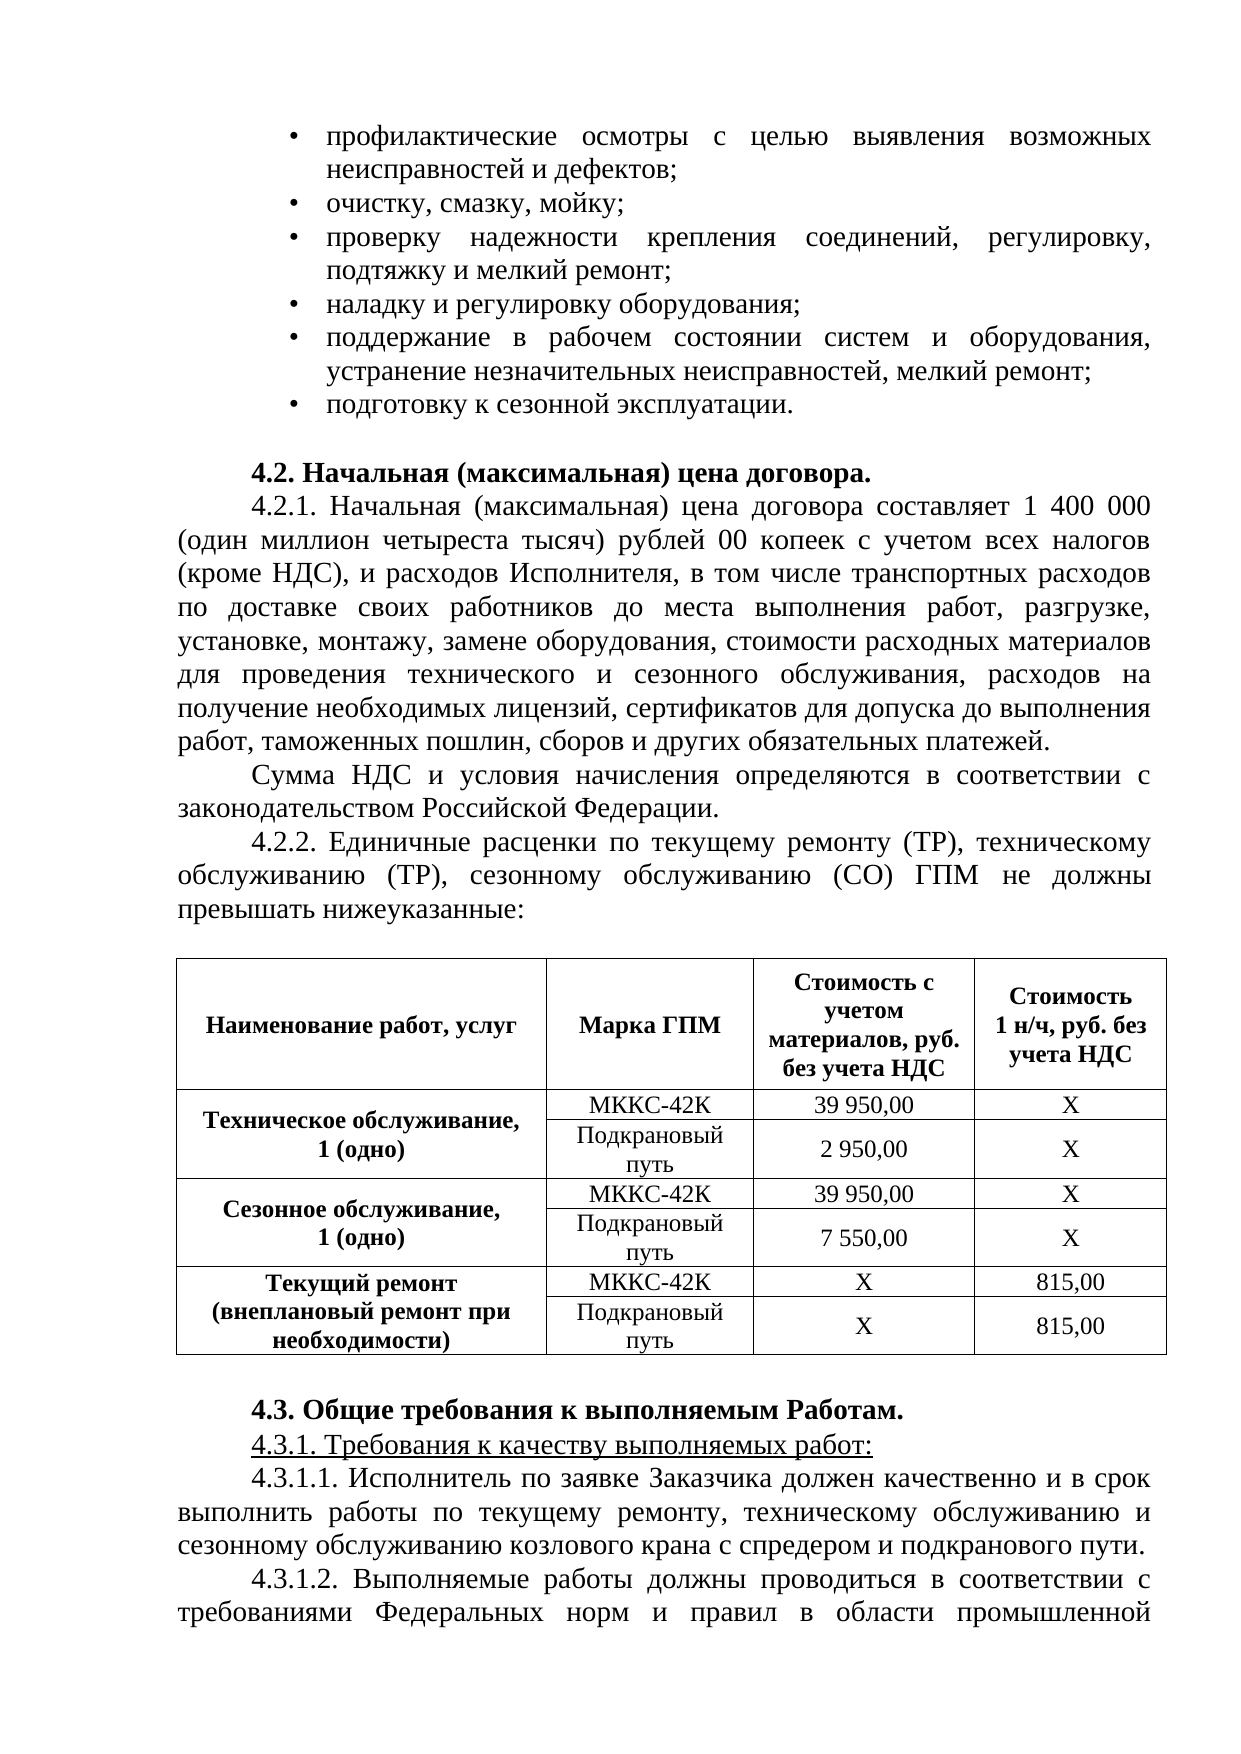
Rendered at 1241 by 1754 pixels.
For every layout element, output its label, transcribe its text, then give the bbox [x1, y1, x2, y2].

text 4.2. Начальная (максимальная) цена договора. [177, 455, 1152, 488]
table_cell 39 950,00 [754, 1179, 974, 1207]
table_header Стоимость с учетом материалов, руб. без учета НДС [754, 959, 974, 1089]
list наладку и регулировку оборудования; [288, 286, 1152, 319]
table_cell 2 950,00 [754, 1120, 974, 1178]
text 4.2.2. Единичные расценки по текущему ремонту (ТР), техническому обслуживанию (ТР), сезонному обслуживанию (СО) ГПМ не должны превышать нижеуказанные: [177, 824, 1152, 924]
table_cell МККС-42К [547, 1267, 753, 1296]
table_cell 815,00 [975, 1267, 1166, 1296]
table_cell МККС-42К [547, 1179, 753, 1207]
text 4.3.1. Требования к качеству выполняемых работ: [251, 1427, 1152, 1460]
table_cell Подкрановый путь [547, 1209, 753, 1266]
table_cell Подкрановый путь [547, 1297, 753, 1354]
list очистку, смазку, мойку; [288, 185, 1152, 219]
table_cell Х [975, 1090, 1166, 1119]
text Сумма НДС и условия начисления определяются в соответствии с законодательством Российской Федерации. [177, 757, 1152, 824]
list проверку надежности крепления соединений, регулировку, подтяжку и мелкий ремонт; [288, 219, 1152, 286]
table_cell Текущий ремонт (внеплановый ремонт при необходимости) [177, 1267, 546, 1354]
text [177, 1561, 1152, 1628]
list профилактические осмотры с целью выявления возможных неисправностей и дефектов; [288, 118, 1152, 185]
table_header Наименование работ, услуг [177, 959, 546, 1089]
table_header Стоимость 1 н/ч, руб. без учета НДС [975, 959, 1166, 1089]
text 4.3.1.1. Исполнитель по заявке Заказчика должен качественно и в срок выполнить работы по текущему ремонту, техническому обслуживанию и сезонному обслуживанию козлового крана с спредером и подкранового пути. [177, 1460, 1152, 1561]
table_cell Х [754, 1267, 974, 1296]
table_cell Х [975, 1209, 1166, 1266]
table_header Марка ГПМ [547, 959, 753, 1089]
table_cell Подкрановый путь [547, 1120, 753, 1178]
table_cell Сезонное обслуживание, 1 (одно) [177, 1179, 546, 1266]
table_cell 7 550,00 [754, 1209, 974, 1266]
text 4.3. Общие требования к выполняемым Работам. [251, 1392, 1152, 1425]
text 4.2.1. Начальная (максимальная) цена договора составляет 1 400 000 (один миллион четыреста тысяч) рублей 00 копеек с учетом всех налогов (кроме НДС), и расходов Исполнителя, в том числе транспортных расходов по доставке своих работников до места выполнения работ, разгрузке, установке, монтажу, замене оборудования, стоимости расходных материалов для проведения технического и сезонного обслуживания, расходов на получение необходимых лицензий, сертификатов для допуска до выполнения работ, таможенных пошлин, сборов и других обязательных платежей. [177, 488, 1152, 757]
table_cell Х [975, 1120, 1166, 1178]
table_cell Х [754, 1297, 974, 1354]
table_cell 39 950,00 [754, 1090, 974, 1119]
table_cell МККС-42К [547, 1090, 753, 1119]
list поддержание в рабочем состоянии систем и оборудования, устранение незначительных неисправностей, мелкий ремонт; [288, 319, 1152, 386]
list подготовку к сезонной эксплуатации. [288, 386, 1152, 420]
table_cell 815,00 [975, 1297, 1166, 1354]
table_cell Х [975, 1179, 1166, 1207]
table_cell Техническое обслуживание, 1 (одно) [177, 1090, 546, 1178]
